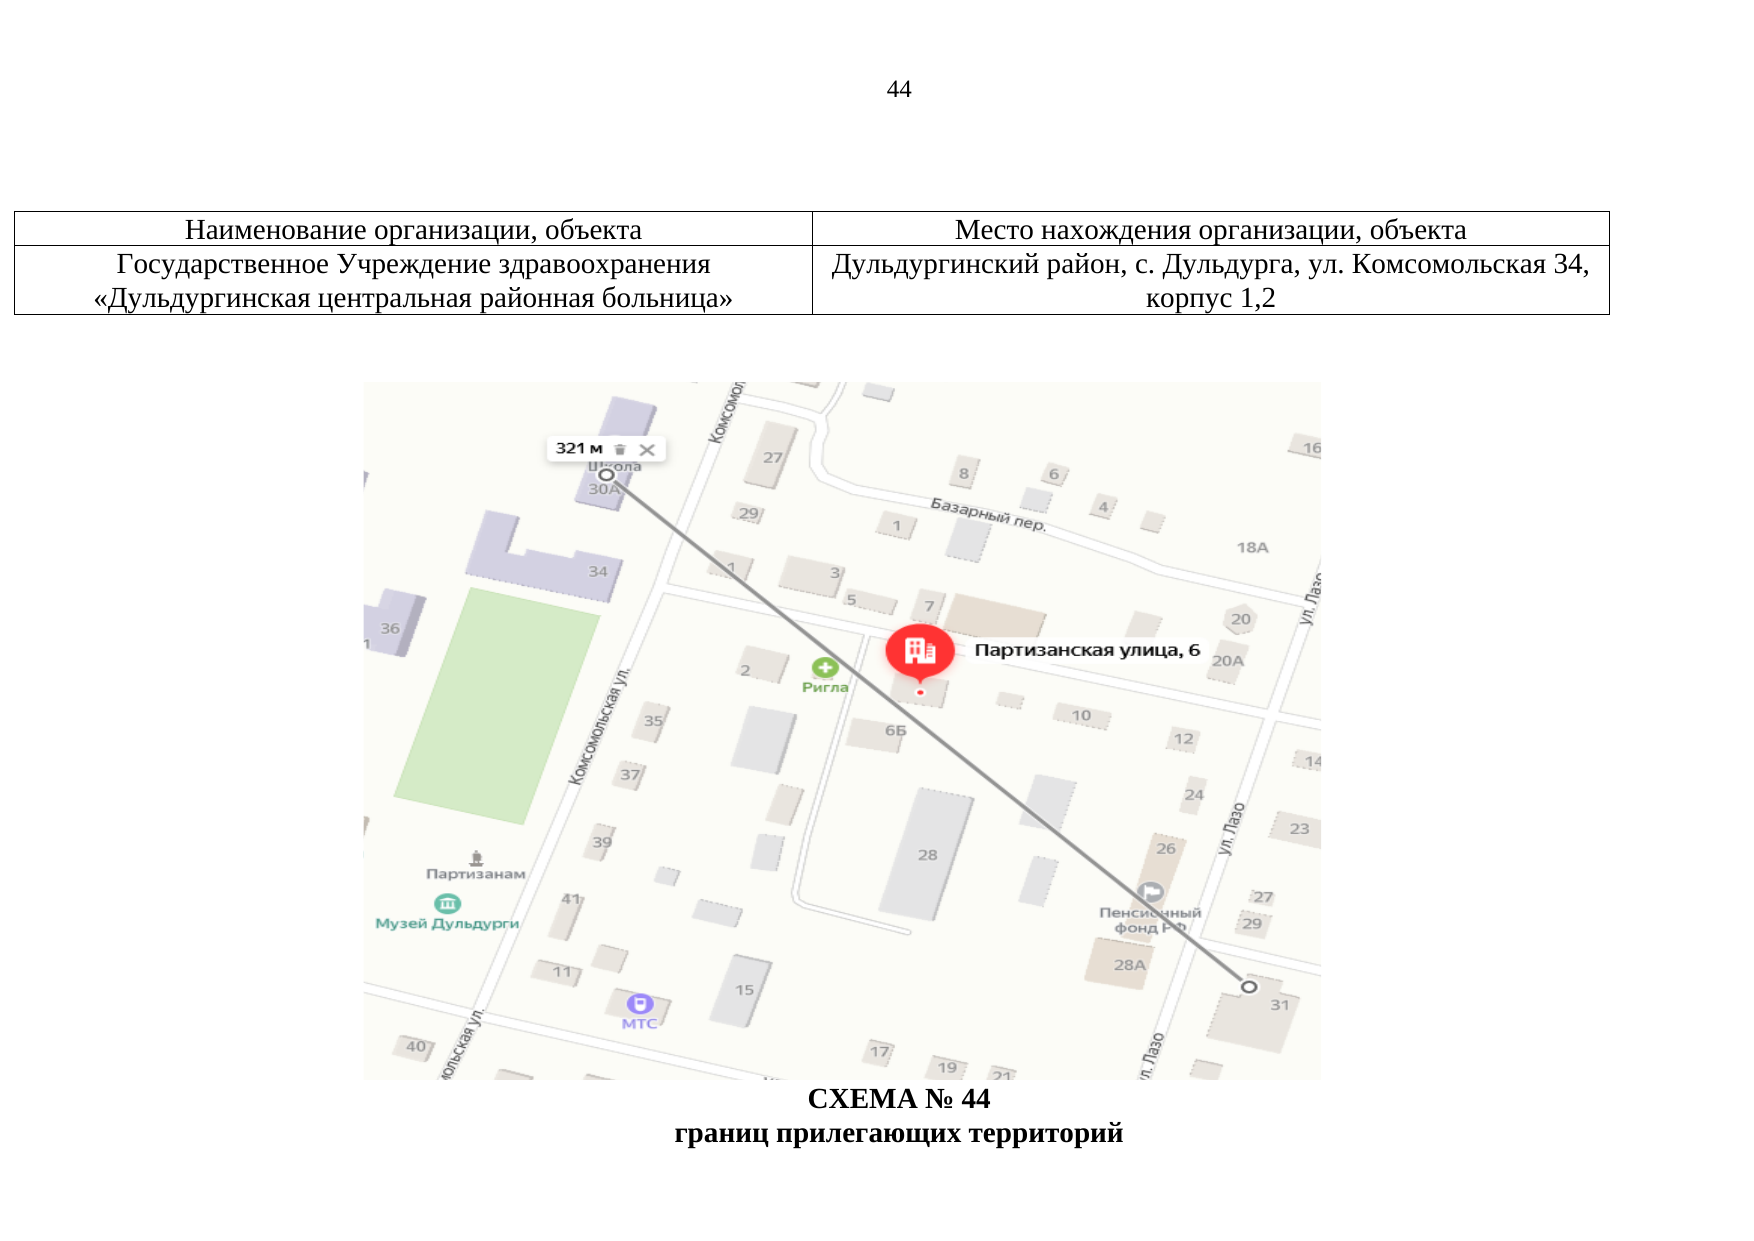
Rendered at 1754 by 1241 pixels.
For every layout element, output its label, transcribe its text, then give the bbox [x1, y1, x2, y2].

text СХЕМА № 44 [74, 1081, 1724, 1115]
table_cell Дульдургинский район, с. Дульдурга, ул. Комсомольская 34, корпус 1,2 [813, 246, 1609, 313]
table_header Место нахождения организации, объекта [813, 212, 1609, 245]
table_cell Государственное Учреждение здравоохранения «Дульдургинская центральная районная больница» [15, 246, 812, 313]
table_header Наименование организации, объекта [15, 212, 812, 245]
text границ прилегающих территорий [74, 1115, 1724, 1148]
picture [363, 382, 1322, 1080]
